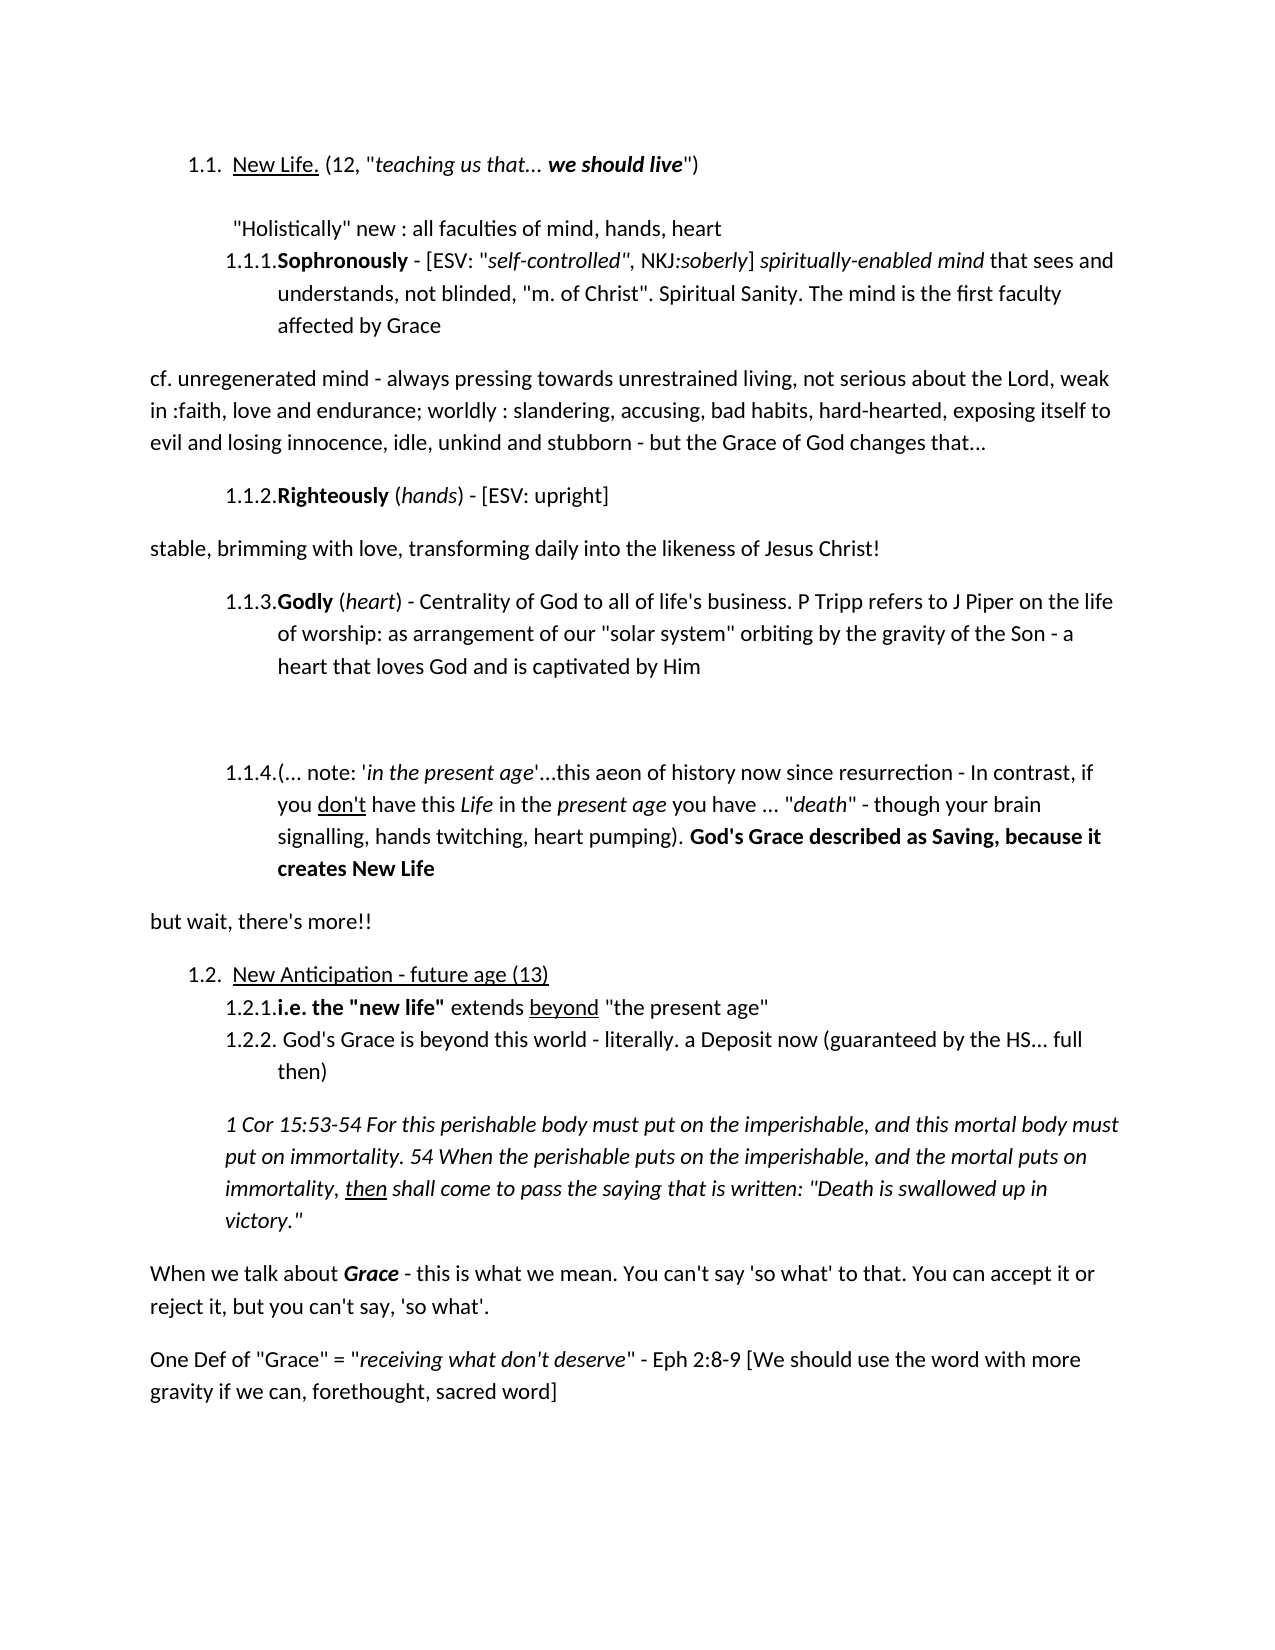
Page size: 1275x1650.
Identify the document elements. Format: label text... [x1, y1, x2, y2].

list New Anticipation - future age (13) [187, 960, 1125, 988]
list Righteously (hands) - [ESV: upright] [225, 481, 1125, 509]
list i.e. the "new life" extends beyond "the present age" [225, 993, 1125, 1021]
list God's Grace is beyond this world - literally. a Deposit now (guaranteed by the HS... full then) [225, 1025, 1125, 1085]
list Sophronously - [ESV: "self-controlled", NKJ:soberly] spiritually-enabled mind that sees and understands, not blinded, "m. of Christ". Spiritual Sanity. The mind is the first faculty affected by Grace [225, 247, 1125, 339]
text but wait, there's more!! [150, 907, 1125, 935]
list Godly (heart) - Centrality of God to all of life's business. P Tripp refers to J Piper on the life of worship: as arrangement of our "solar system" orbiting by the gravity of the Son - a heart that loves God and is captivated by Him [225, 587, 1125, 680]
text One Def of "Grace" = "receiving what don't deserve" - Eph 2:8-9 [We should use the word with more gravity if we can, forethought, sacred word] [150, 1345, 1125, 1405]
text 1 Cor 15:53-54 For this perishable body must put on the imperishable, and this mortal body must put on immortality. 54 When the perishable puts on the imperishable, and the mortal puts on immortality, then shall come to pass the saying that is written: "Death is swallowed up in victory." [225, 1110, 1125, 1234]
list New Life. (12, "teaching us that... we should live") "Holistically" new : all faculties of mind, hands, heart [187, 150, 1125, 242]
text stable, brimming with love, transforming daily into the likeness of Jesus Christ! [150, 534, 1125, 562]
text When we talk about Grace - this is what we mean. You can't say 'so what' to that. You can accept it or reject it, but you can't say, 'so what'. [150, 1259, 1125, 1320]
list (... note: 'in the present age'...this aeon of history now since resurrection - In contrast, if you don't have this Life in the present age you have ... "death" - though your brain signalling, hands twitching, heart pumping). God's Grace described as Saving, because it creates New Life [225, 758, 1125, 882]
text cf. unregenerated mind - always pressing towards unrestrained living, not serious about the Lord, weak in :faith, love and endurance; worldly : slandering, accusing, bad habits, hard-hearted, exposing itself to evil and losing innocence, idle, unkind and stubborn - but the Grace of God changes that... [150, 364, 1125, 456]
